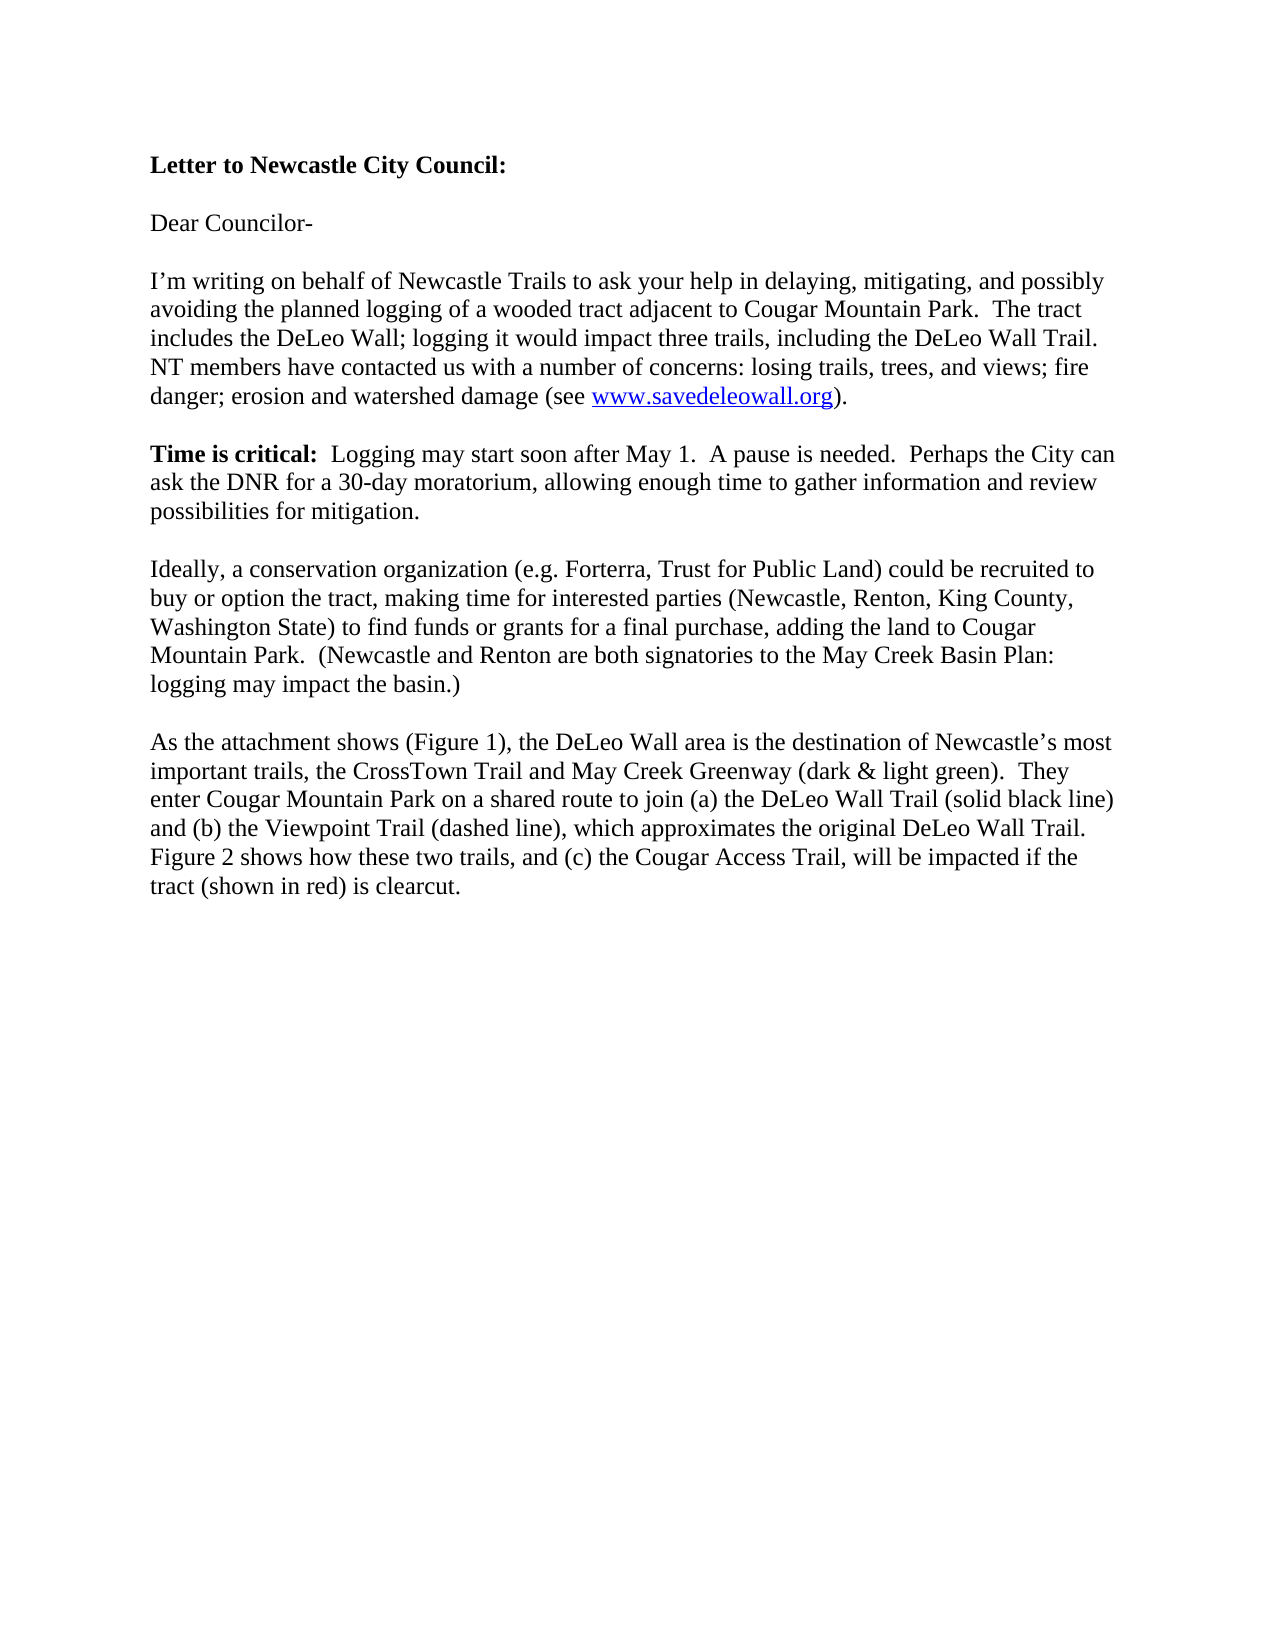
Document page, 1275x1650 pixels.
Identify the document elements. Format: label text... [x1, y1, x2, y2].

text Time is critical: Logging may start soon after May 1. A pause is needed. Perhaps the City can ask the DNR for a 30-day moratorium, allowing enough time to gather information and review possibilities for mitigation. [150, 439, 1125, 525]
text Ideally, a conservation organization (e.g. Forterra, Trust for Public Land) could be recruited to buy or option the tract, making time for interested parties (Newcastle, Renton, King County, Washington State) to find funds or grants for a final purchase, adding the land to Cougar Mountain Park. (Newcastle and Renton are both signatories to the May Creek Basin Plan: logging may impact the basin.) [150, 554, 1125, 698]
text As the attachment shows (Figure 1), the DeLeo Wall area is the destination of Newcastle’s most important trails, the CrossTown Trail and May Creek Greenway (dark & light green). They enter Cougar Mountain Park on a shared route to join (a) the DeLeo Wall Trail (solid black line) and (b) the Viewpoint Trail (dashed line), which approximates the original DeLeo Wall Trail. Figure 2 shows how these two trails, and (c) the Cougar Access Trail, will be impacted if the tract (shown in red) is clearcut. [150, 727, 1125, 899]
text Letter to Newcastle City Council: [150, 150, 1125, 179]
text I’m writing on behalf of Newcastle Trails to ask your help in delaying, mitigating, and possibly avoiding the planned logging of a wooded tract adjacent to Cougar Mountain Park. The tract includes the DeLeo Wall; logging it would impact three trails, including the DeLeo Wall Trail. NT members have contacted us with a number of concerns: losing trails, trees, and views; fire danger; erosion and watershed damage (see www.savedeleowall.org). [150, 266, 1125, 409]
text Dear Councilor- [150, 208, 1125, 237]
